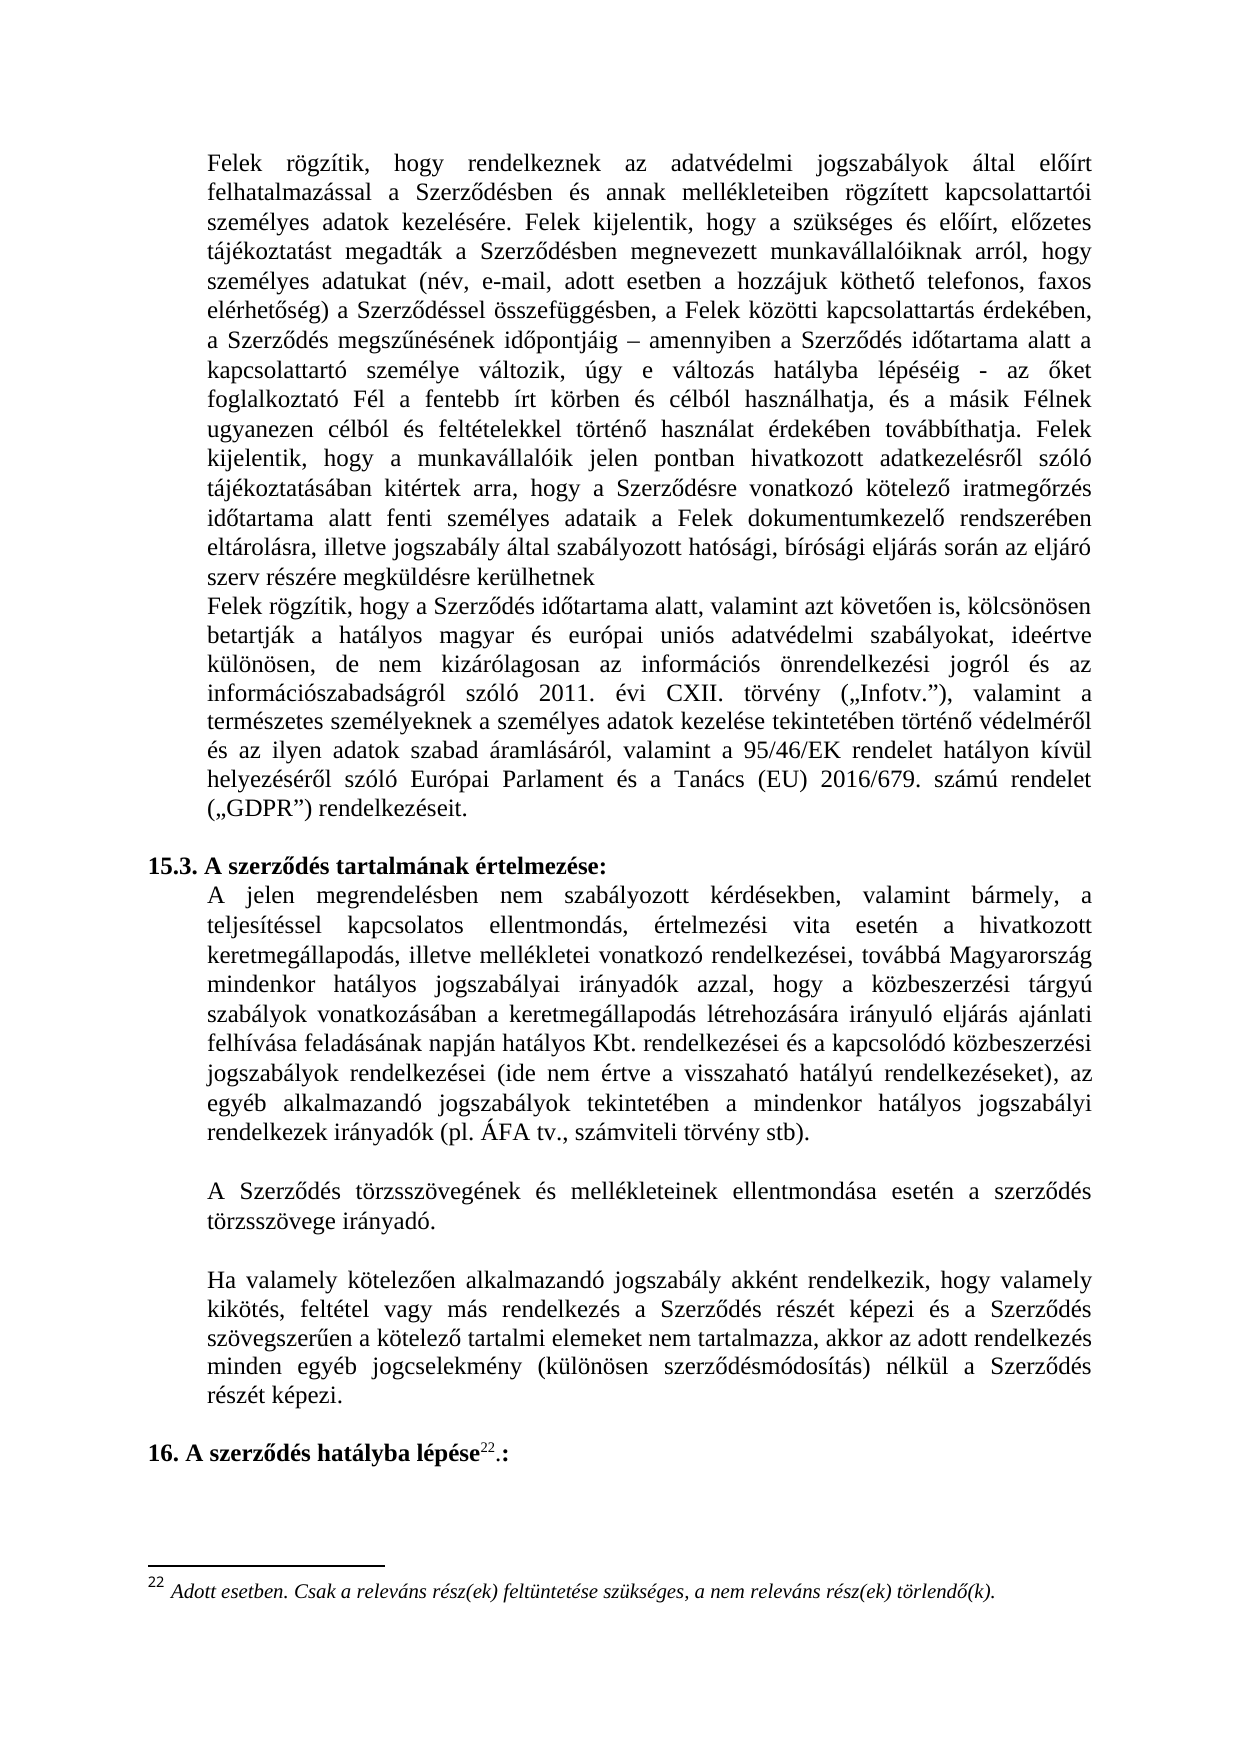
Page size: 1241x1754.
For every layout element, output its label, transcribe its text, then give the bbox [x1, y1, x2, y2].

list Felek rögzítik, hogy a Szerződés időtartama alatt, valamint azt követően is, kölcsönösen betartják a hatályos magyar és európai uniós adatvédelmi szabályokat, ideértve különösen, de nem kizárólagosan az információs önrendelkezési jogról és az információszabadságról szóló 2011. évi CXII. törvény („Infotv.”), valamint a természetes személyeknek a személyes adatok kezelése tekintetében történő védelméről és az ilyen adatok szabad áramlásáról, valamint a 95/46/EK rendelet hatályon kívül helyezéséről szóló Európai Parlament és a Tanács (EU) 2016/679. számú rendelet („GDPR”) rendelkezéseit. [207, 591, 1092, 821]
text Ha valamely kötelezően alkalmazandó jogszabály akként rendelkezik, hogy valamely kikötés, feltétel vagy más rendelkezés a Szerződés részét képezi és a Szerződés szövegszerűen a kötelező tartalmi elemeket nem tartalmazza, akkor az adott rendelkezés minden egyéb jogcselekmény (különösen szerződésmódosítás) nélkül a Szerződés részét képezi. [207, 1265, 1092, 1409]
text A jelen megrendelésben nem szabályozott kérdésekben, valamint bármely, a teljesítéssel kapcsolatos ellentmondás, értelmezési vita esetén a hivatkozott keretmegállapodás, illetve mellékletei vonatkozó rendelkezései, továbbá Magyarország mindenkor hatályos jogszabályai irányadók azzal, hogy a közbeszerzési tárgyú szabályok vonatkozásában a keretmegállapodás létrehozására irányuló eljárás ajánlati felhívása feladásának napján hatályos Kbt. rendelkezései és a kapcsolódó közbeszerzési jogszabályok rendelkezései (ide nem értve a visszaható hatályú rendelkezéseket), az egyéb alkalmazandó jogszabályok tekintetében a mindenkor hatályos jogszabályi rendelkezek irányadók (pl. ÁFA tv., számviteli törvény stb). [207, 881, 1092, 1146]
text 15.3. A szerződés tartalmának értelmezése: [148, 851, 1092, 880]
text A Szerződés törzsszövegének és mellékleteinek ellentmondása esetén a szerződés törzsszövege irányadó. [207, 1176, 1092, 1235]
text Felek rögzítik, hogy rendelkeznek az adatvédelmi jogszabályok által előírt felhatalmazással a Szerződésben és annak mellékleteiben rögzített kapcsolattartói személyes adatok kezelésére. Felek kijelentik, hogy a szükséges és előírt, előzetes tájékoztatást megadták a Szerződésben megnevezett munkavállalóiknak arról, hogy személyes adatukat (név, e-mail, adott esetben a hozzájuk köthető telefonos, faxos elérhetőség) a Szerződéssel összefüggésben, a Felek közötti kapcsolattartás érdekében, a Szerződés megszűnésének időpontjáig – amennyiben a Szerződés időtartama alatt a kapcsolattartó személye változik, úgy e változás hatályba lépéséig - az őket foglalkoztató Fél a fentebb írt körben és célból használhatja, és a másik Félnek ugyanezen célból és feltételekkel történő használat érdekében továbbíthatja. Felek kijelentik, hogy a munkavállalóik jelen pontban hivatkozott adatkezelésről szóló tájékoztatásában kitértek arra, hogy a Szerződésre vonatkozó kötelező iratmegőrzés időtartama alatt fenti személyes adataik a Felek dokumentumkezelő rendszerében eltárolásra, illetve jogszabály által szabályozott hatósági, bírósági eljárás során az eljáró szerv részére megküldésre kerülhetnek [207, 148, 1092, 591]
text 16. A szerződés hatályba lépése.: [148, 1438, 1092, 1467]
